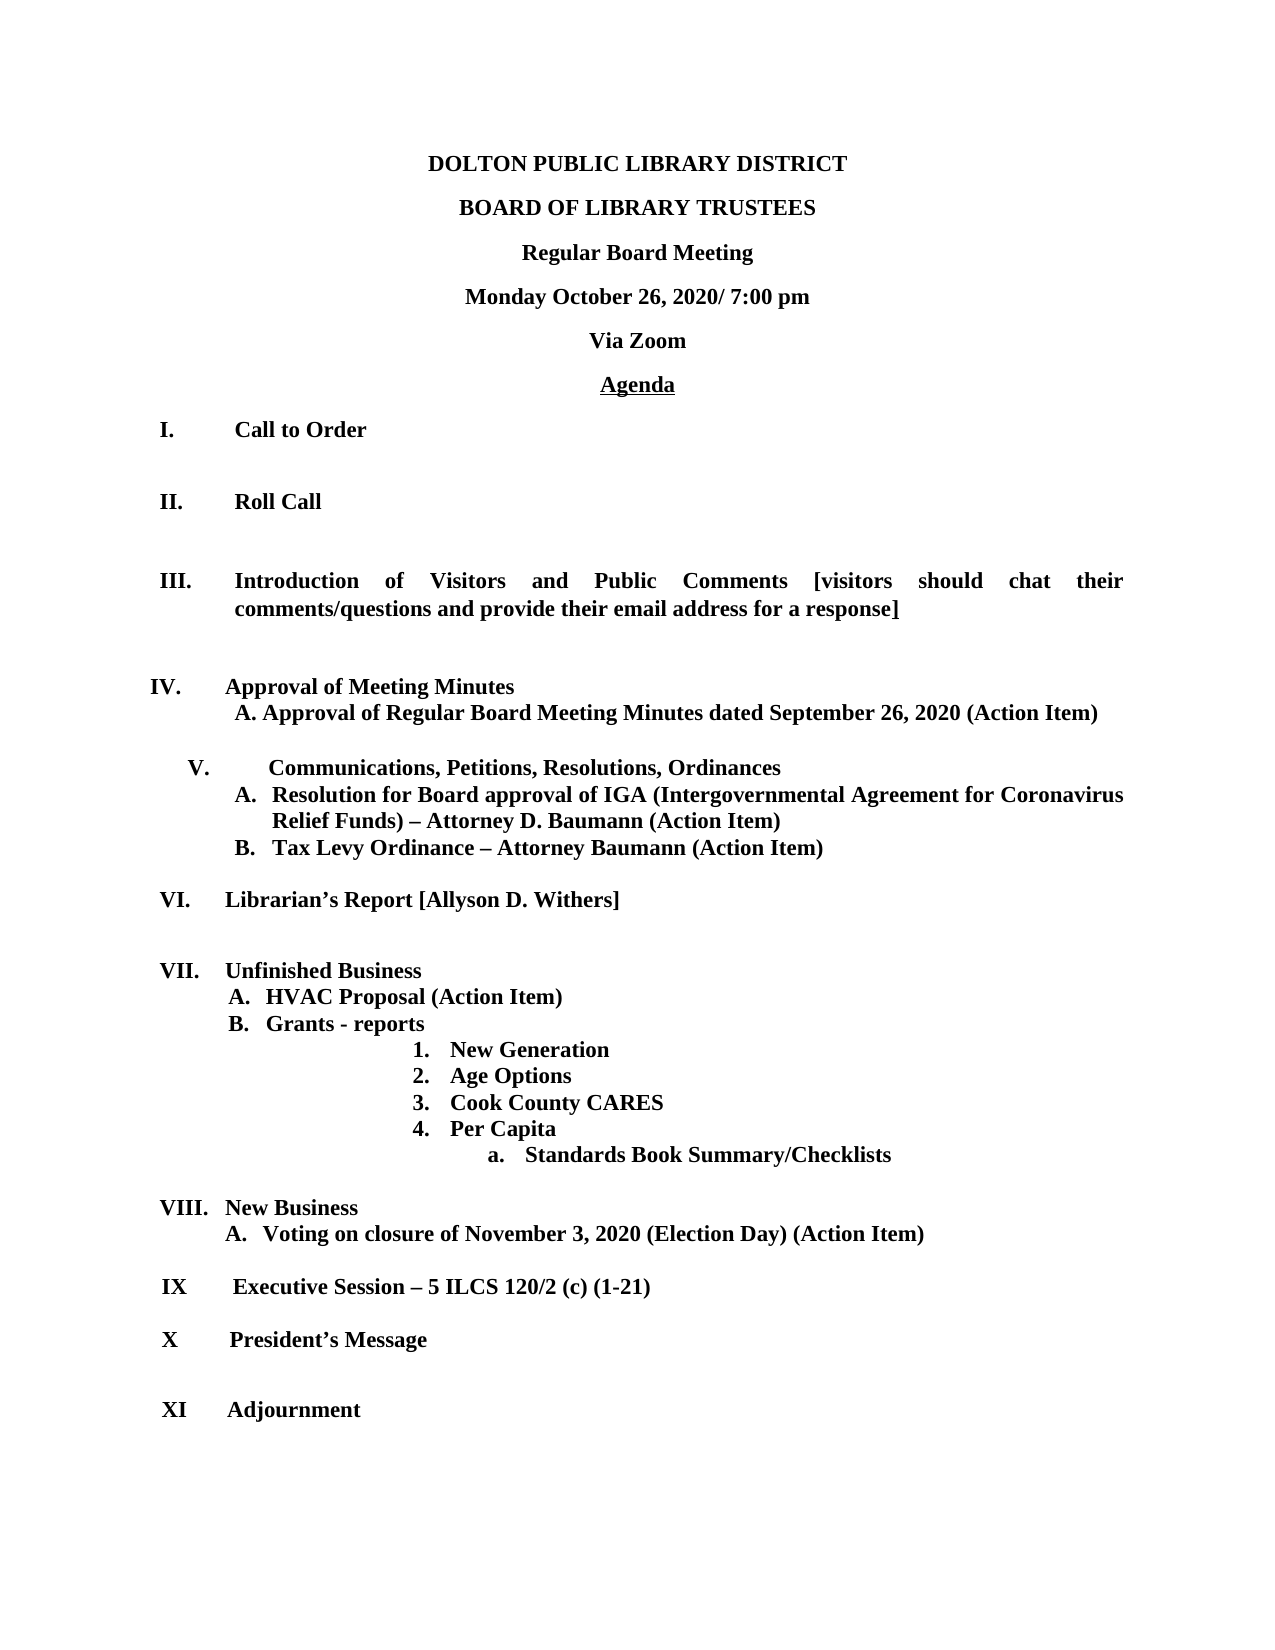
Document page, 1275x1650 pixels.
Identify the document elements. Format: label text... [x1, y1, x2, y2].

list A. Approval of Regular Board Meeting Minutes dated September 26, 2020 (Action Item) [234, 699, 1125, 726]
text Agenda [150, 371, 1125, 398]
list Voting on closure of November 3, 2020 (Election Day) (Action Item) [225, 1220, 1125, 1247]
list Standards Book Summary/Checklists [487, 1141, 1125, 1168]
text DOLTON PUBLIC LIBRARY DISTRICT [150, 150, 1125, 176]
text VII. Unfinished Business [159, 957, 1125, 983]
list Tax Levy Ordinance – Attorney Baumann (Action Item) [234, 833, 1125, 860]
text VIII. New Business [159, 1194, 1125, 1220]
text VI. Librarian’s Report [Allyson D. Withers] [159, 886, 1125, 913]
list Per Capita [412, 1115, 1125, 1141]
list New Generation [412, 1036, 1125, 1062]
text IX Executive Session – 5 ILCS 120/2 (c) (1-21) [150, 1273, 1125, 1299]
list Resolution for Board approval of IGA (Intergovernmental Agreement for Coronavirus Relief Funds) – Attorney D. Baumann (Action Item) [234, 781, 1125, 833]
text Regular Board Meeting [150, 238, 1125, 265]
list Age Options [412, 1062, 1125, 1089]
list Cook County CARES [412, 1089, 1125, 1115]
list HVAC Proposal (Action Item) [228, 983, 1125, 1009]
text X President’s Message [150, 1326, 1125, 1352]
list Introduction of Visitors and Public Comments [visitors should chat their comments/questions and provide their email address for a response] [159, 567, 1125, 621]
text BOARD OF LIBRARY TRUSTEES [150, 194, 1125, 221]
text IV. Approval of Meeting Minutes [150, 639, 1125, 699]
text Via Zoom [150, 327, 1125, 353]
list Roll Call [159, 488, 1125, 514]
list Call to Order [159, 416, 1125, 442]
list Communications, Petitions, Resolutions, Ordinances [187, 754, 1125, 781]
text XI Adjournment [150, 1396, 1125, 1423]
list Grants - reports [228, 1009, 1125, 1036]
text Monday October 26, 2020/ 7:00 pm [150, 283, 1125, 309]
